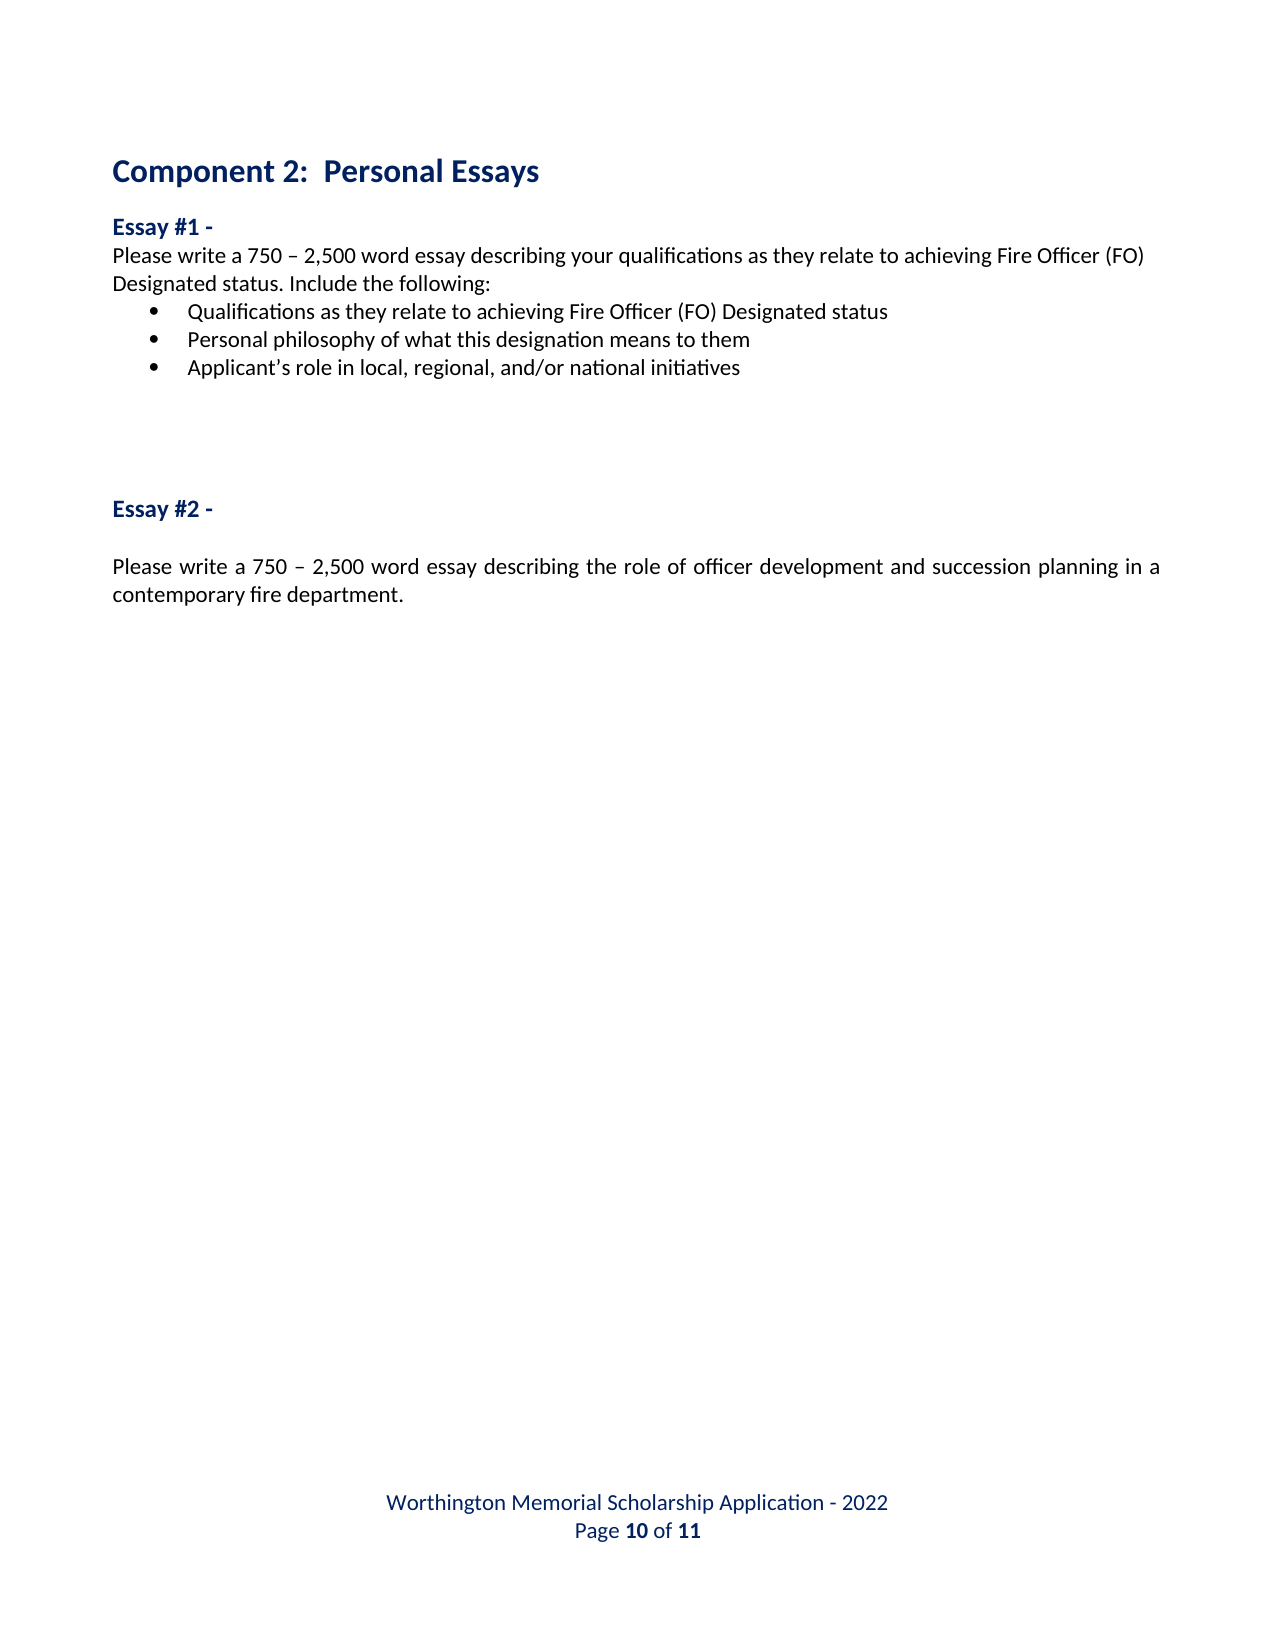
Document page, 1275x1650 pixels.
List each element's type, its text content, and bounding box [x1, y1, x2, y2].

text Please write a 750 – 2,500 word essay describing your qualifications as they relate to achieving Fire Officer (FO) Designated status. Include the following: [112, 241, 1162, 297]
text Component 2: Personal Essays [112, 150, 1162, 191]
text Essay #2 - [112, 493, 1162, 524]
list Personal philosophy of what this designation means to them [150, 325, 1162, 353]
list Applicant’s role in local, regional, and/or national initiatives [150, 353, 1162, 381]
text Essay #1 - [112, 211, 1162, 241]
text Please write a 750 – 2,500 word essay describing the role of officer development and succession planning in a contemporary fire department. [112, 552, 1162, 608]
list Qualifications as they relate to achieving Fire Officer (FO) Designated status [150, 297, 1162, 325]
